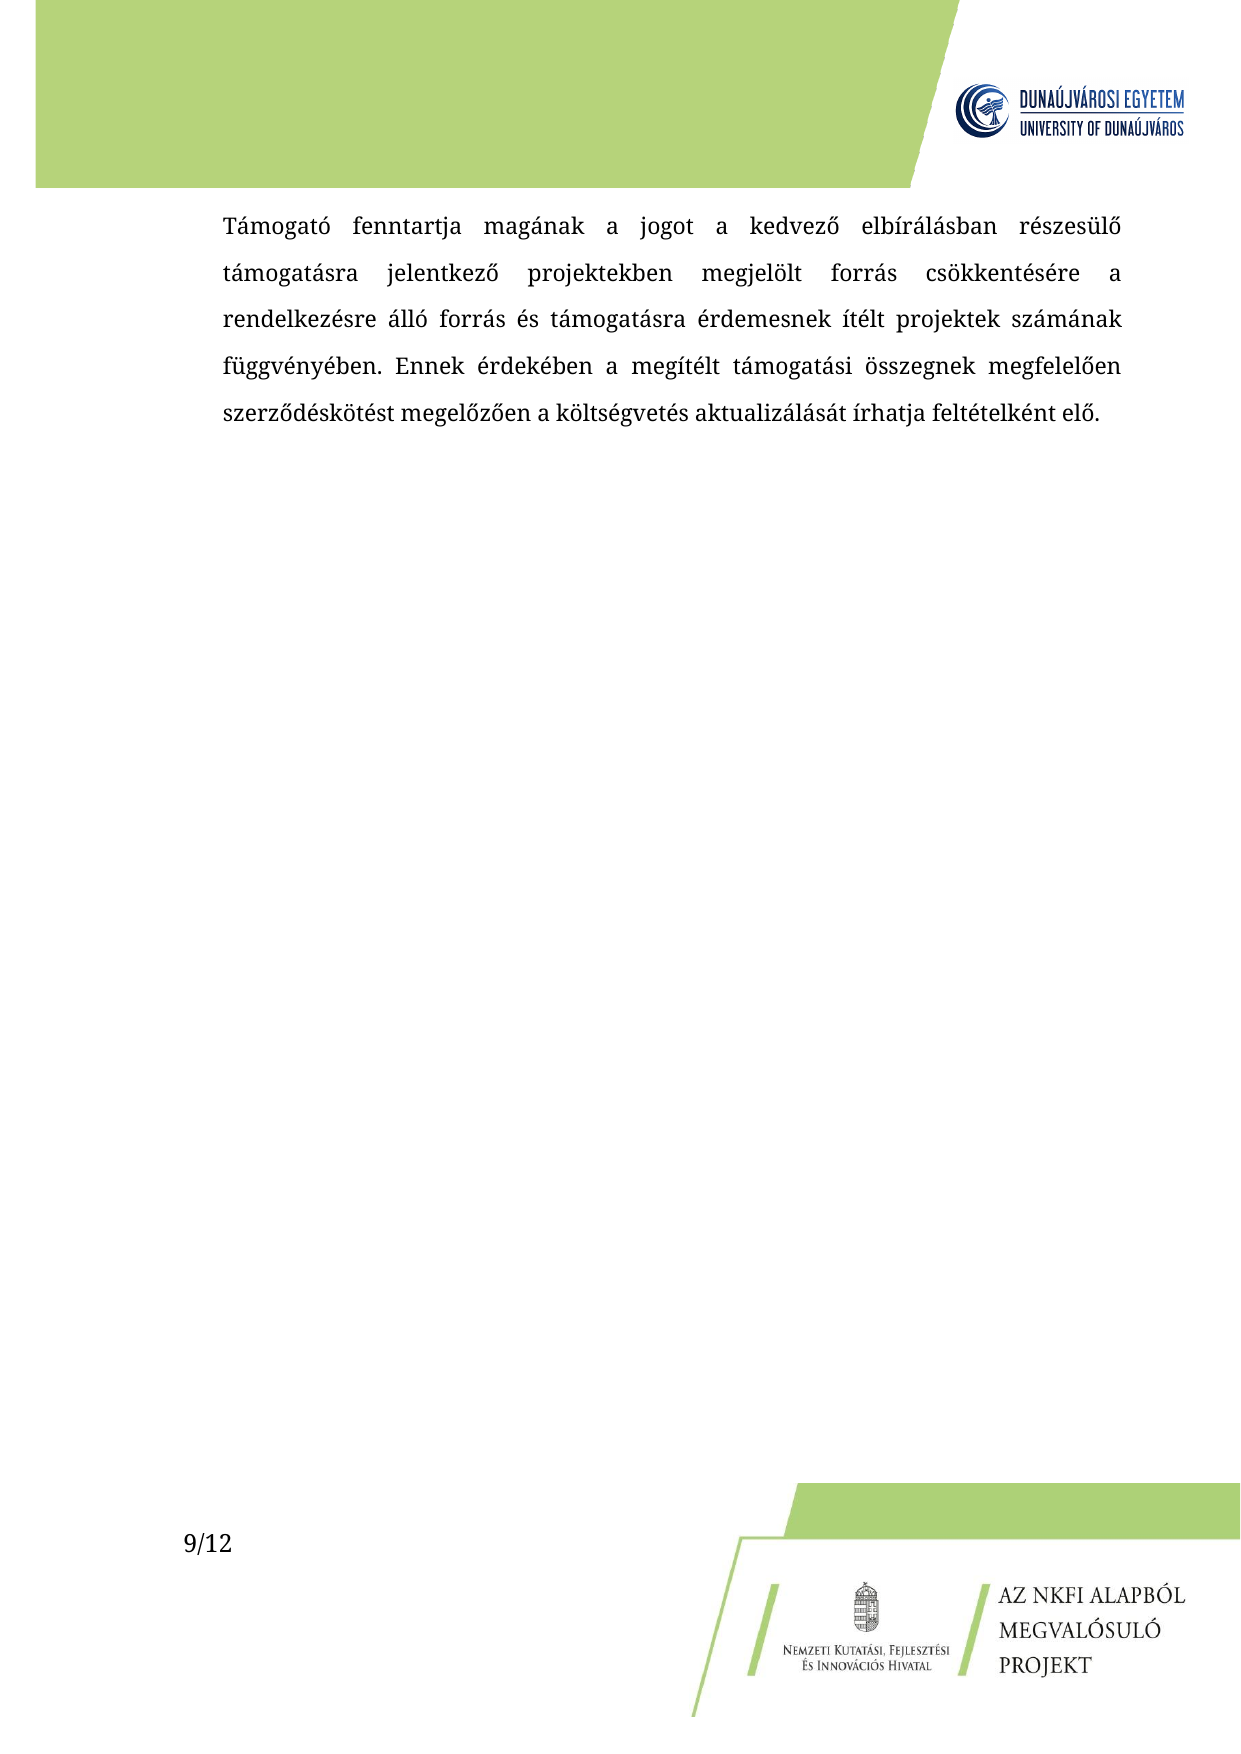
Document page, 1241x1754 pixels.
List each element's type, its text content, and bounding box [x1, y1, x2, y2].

picture [35, 0, 1241, 189]
picture [689, 1483, 1241, 1717]
list Támogató fenntartja magának a jogot a kedvező elbírálásban részesülő támogatásra jelentkező projektekben megjelölt forrás csökkentésére a rendelkezésre álló forrás és támogatásra érdemesnek ítélt projektek számának függvényében. Ennek érdekében a megítélt támogatási összegnek megfelelően szerződéskötést megelőzően a költségvetés aktualizálását írhatja feltételként elő. [223, 210, 1123, 428]
